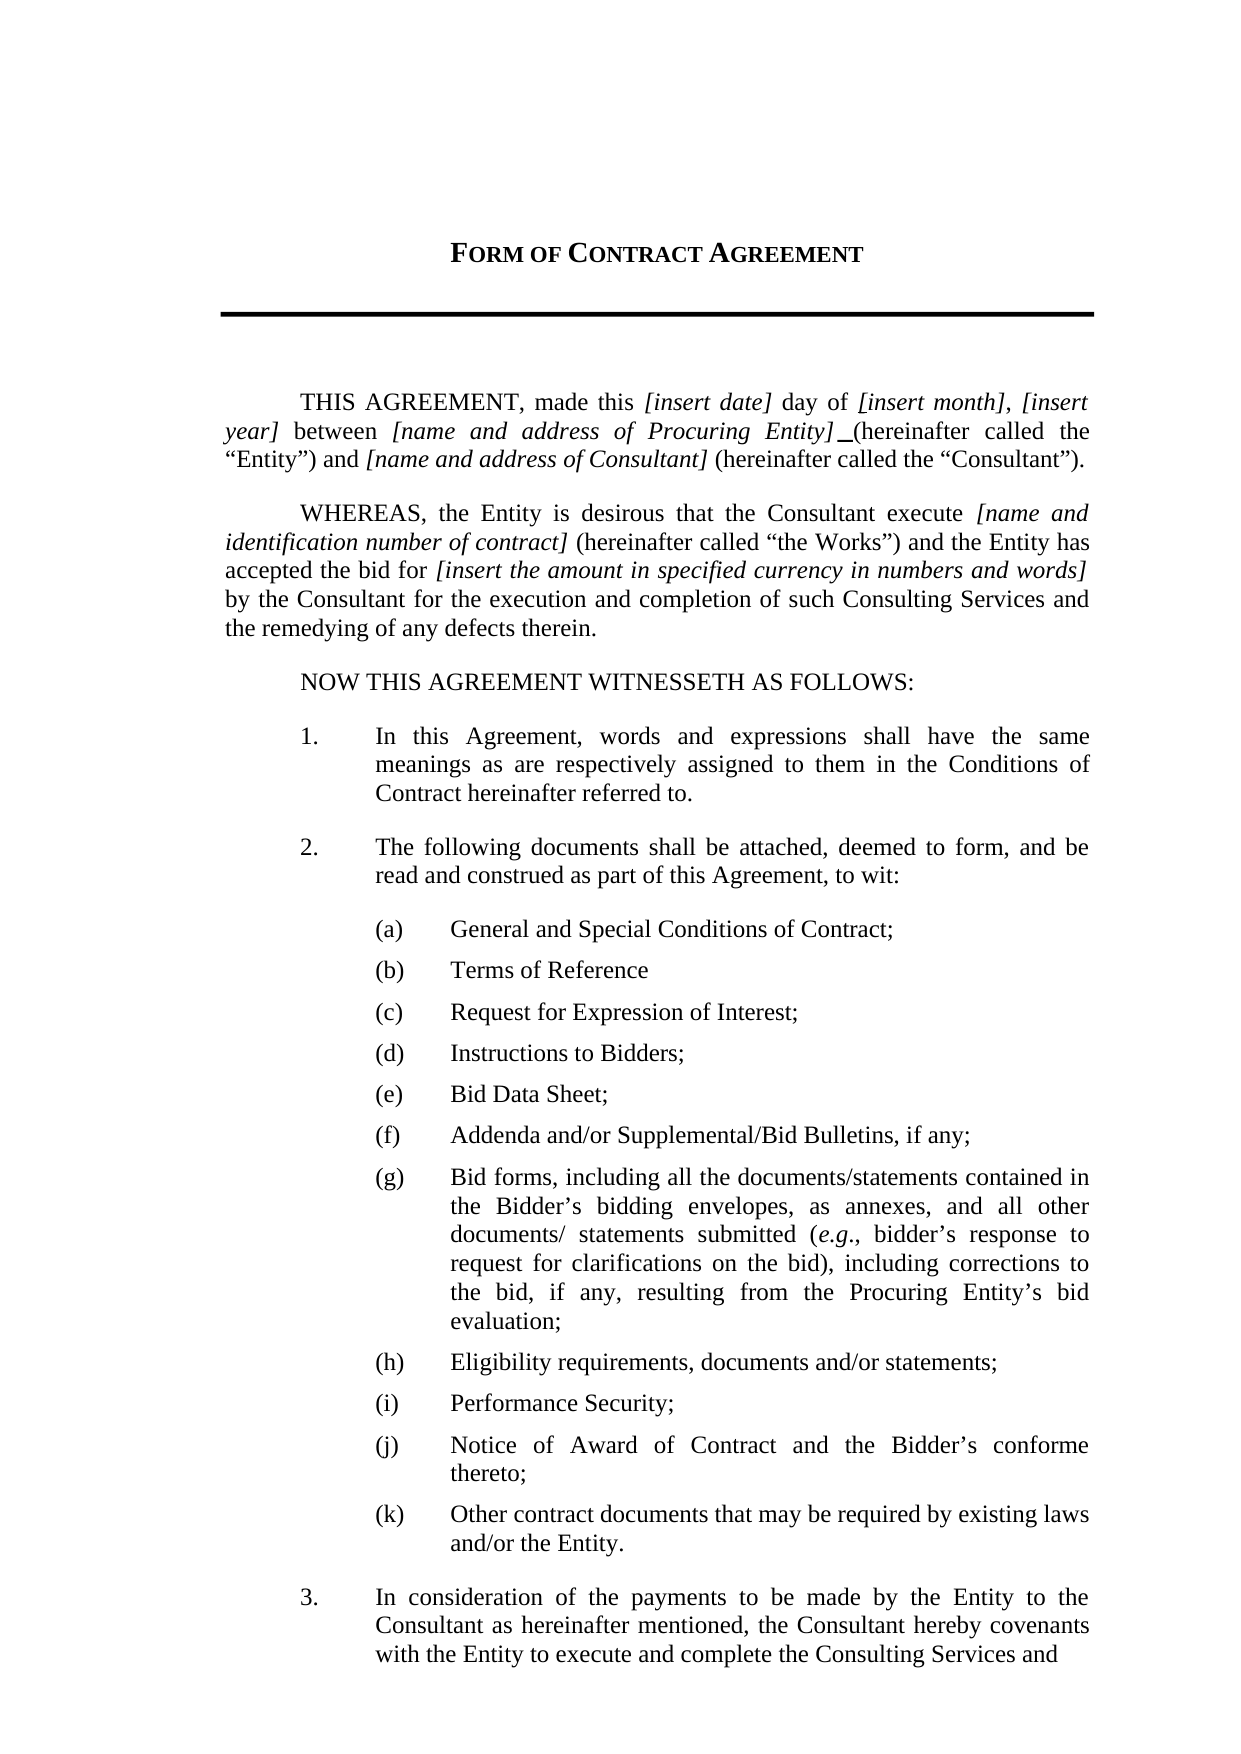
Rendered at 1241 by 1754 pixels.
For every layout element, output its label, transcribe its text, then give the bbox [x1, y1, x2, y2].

text WHEREAS, the Entity is desirous that the Consultant execute [name and identification number of contract] (hereinafter called “the Works”) and the Entity has accepted the bid for [insert the amount in specified currency in numbers and words] by the Consultant for the execution and completion of such Consulting Services and the remedying of any defects therein. [225, 498, 1091, 642]
list Other contract documents that may be required by existing laws and/or the Entity. [375, 1500, 1090, 1556]
list General and Special Conditions of Contract; [375, 914, 1105, 943]
text FORM OF CONTRACT AGREEMENT [358, 236, 955, 269]
list Bid forms, including all the documents/statements contained in the Bidder’s bidding envelopes, as annexes, and all other documents/ statements submitted (e.g., bidder’s response to request for clarifications on the bid), including corrections to the bid, if any, resulting from the Procuring Entity’s bid evaluation; [375, 1162, 1090, 1334]
list The following documents shall be attached, deemed to form, and be read and construed as part of this Agreement, to wit: [300, 833, 1089, 889]
list Request for Expression of Interest; [375, 997, 1105, 1026]
list Terms of Reference [375, 956, 1105, 984]
list Addenda and/or Supplemental/Bid Bulletins, if any; [375, 1121, 1105, 1149]
list Notice of Award of Contract and the Bidder’s conforme thereto; [375, 1430, 1090, 1487]
text THIS AGREEMENT, made this [insert date] day of [insert month], [insert year] between [name and address of Procuring Entity] (hereinafter called the “Entity”) and [name and address of Consultant] (hereinafter called the “Consultant”). [225, 387, 1090, 473]
list In consideration of the payments to be made by the Entity to the Consultant as hereinafter mentioned, the Consultant hereby covenants with the Entity to execute and complete the Consulting Services and [300, 1582, 1090, 1668]
list Instructions to Bidders; [375, 1038, 1105, 1067]
list Eligibility requirements, documents and/or statements; [375, 1347, 1105, 1376]
list Bid Data Sheet; [375, 1079, 1105, 1108]
list Performance Security; [375, 1388, 1105, 1417]
list In this Agreement, words and expressions shall have the same meanings as are respectively assigned to them in the Conditions of Contract hereinafter referred to. [300, 721, 1091, 807]
text NOW THIS AGREEMENT WITNESSETH AS FOLLOWS: [300, 667, 1105, 696]
